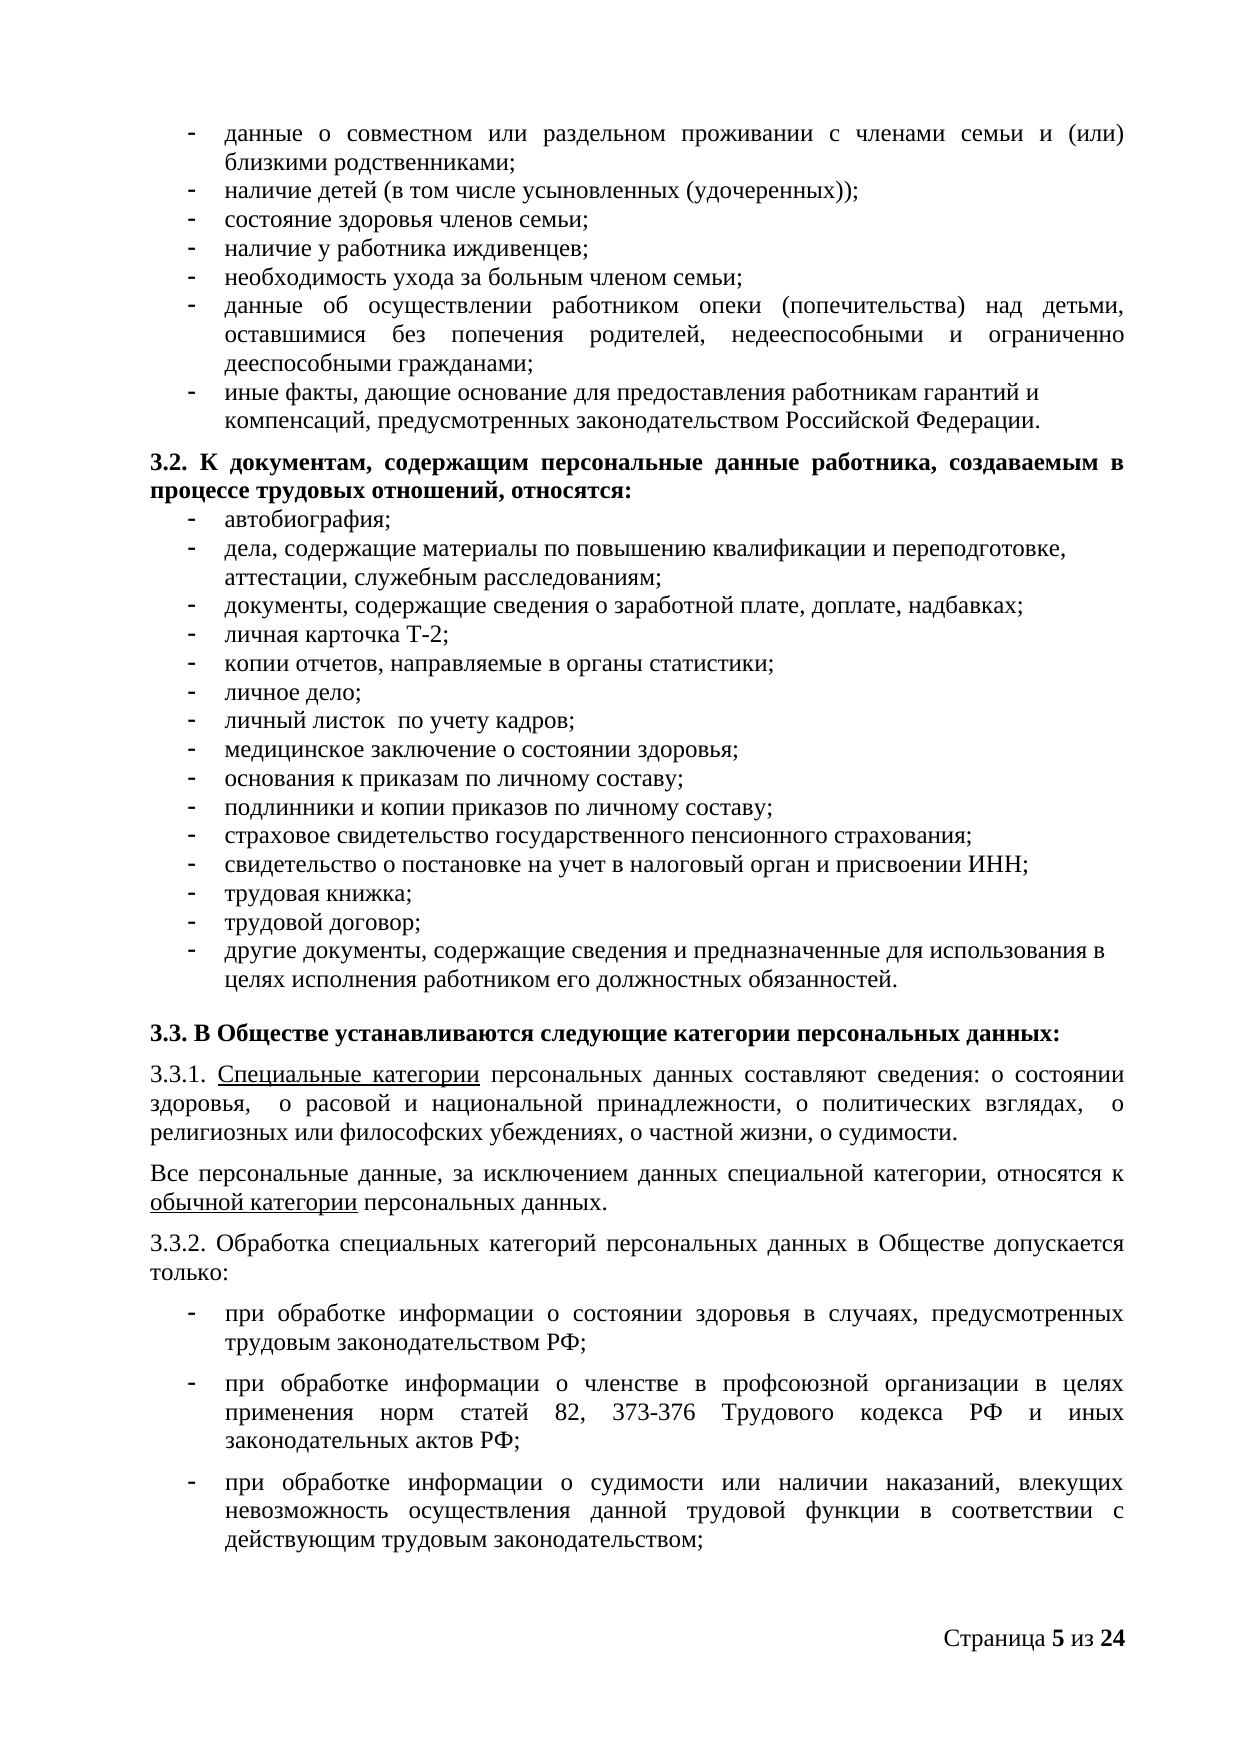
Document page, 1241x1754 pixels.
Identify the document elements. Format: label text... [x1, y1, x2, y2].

list медицинское заключение о состоянии здоровья; [187, 734, 1125, 763]
list страховое свидетельство государственного пенсионного страхования; [187, 821, 1125, 849]
list при обработке информации о судимости или наличии наказаний, влекущих невозможность осуществления данной трудовой функции в соответствии с действующим трудовым законодательством; [187, 1467, 1125, 1553]
list данные о совместном или раздельном проживании с членами семьи и (или) близкими родственниками; [187, 118, 1125, 176]
list необходимость ухода за больным членом семьи; [187, 262, 1125, 291]
list свидетельство о постановке на учет в налоговый орган и присвоении ИНН; [187, 849, 1125, 878]
list подлинники и копии приказов по личному составу; [187, 792, 1125, 821]
list состояние здоровья членов семьи; [187, 204, 1125, 233]
list наличие у работника иждивенцев; [187, 233, 1125, 262]
list при обработке информации о состоянии здоровья в случаях, предусмотренных трудовым законодательством РФ; [187, 1298, 1125, 1356]
list при обработке информации о членстве в профсоюзной организации в целях применения норм статей 82, 373-376 Трудового кодекса РФ и иных законодательных актов РФ; [187, 1368, 1125, 1454]
list личное дело; [187, 677, 1125, 706]
list трудовой договор; [187, 907, 1125, 936]
list иные факты, дающие основание для предоставления работникам гарантий и компенсаций, предусмотренных законодательством Российской Федерации. [187, 377, 1125, 434]
list документы, содержащие сведения о заработной плате, доплате, надбавках; [187, 591, 1125, 619]
text Все персональные данные, за исключением данных специальной категории, относятся к обычной категории персональных данных. [150, 1158, 1125, 1216]
list трудовая книжка; [187, 878, 1125, 907]
text 3.3.1. Специальные категории персональных данных составляют сведения: о состоянии здоровья, о расовой и национальной принадлежности, о политических взглядах, о религиозных или философских убеждениях, о частной жизни, о судимости. [150, 1059, 1125, 1146]
text 3.3.2. Обработка специальных категорий персональных данных в Обществе допускается только: [150, 1228, 1125, 1286]
list другие документы, содержащие сведения и предназначенные для использования в целях исполнения работником его должностных обязанностей. [187, 936, 1125, 993]
list копии отчетов, направляемые в органы статистики; [187, 648, 1125, 677]
text 3.3. В Обществе устанавливаются следующие категории персональных данных: [150, 1018, 1125, 1047]
list автобиография; [187, 504, 1125, 533]
list данные об осуществлении работником опеки (попечительства) над детьми, оставшимися без попечения родителей, недееспособными и ограниченно дееспособными гражданами; [187, 291, 1125, 377]
list основания к приказам по личному составу; [187, 763, 1125, 792]
list наличие детей (в том числе усыновленных (удочеренных)); [187, 176, 1125, 204]
list дела, содержащие материалы по повышению квалификации и переподготовке, аттестации, служебным расследованиям; [187, 533, 1125, 591]
text 3.2. К документам, содержащим персональные данные работника, создаваемым в процессе трудовых отношений, относятся: [150, 447, 1125, 504]
list личная карточка Т-2; [187, 619, 1125, 648]
list личный листок по учету кадров; [187, 706, 1125, 734]
